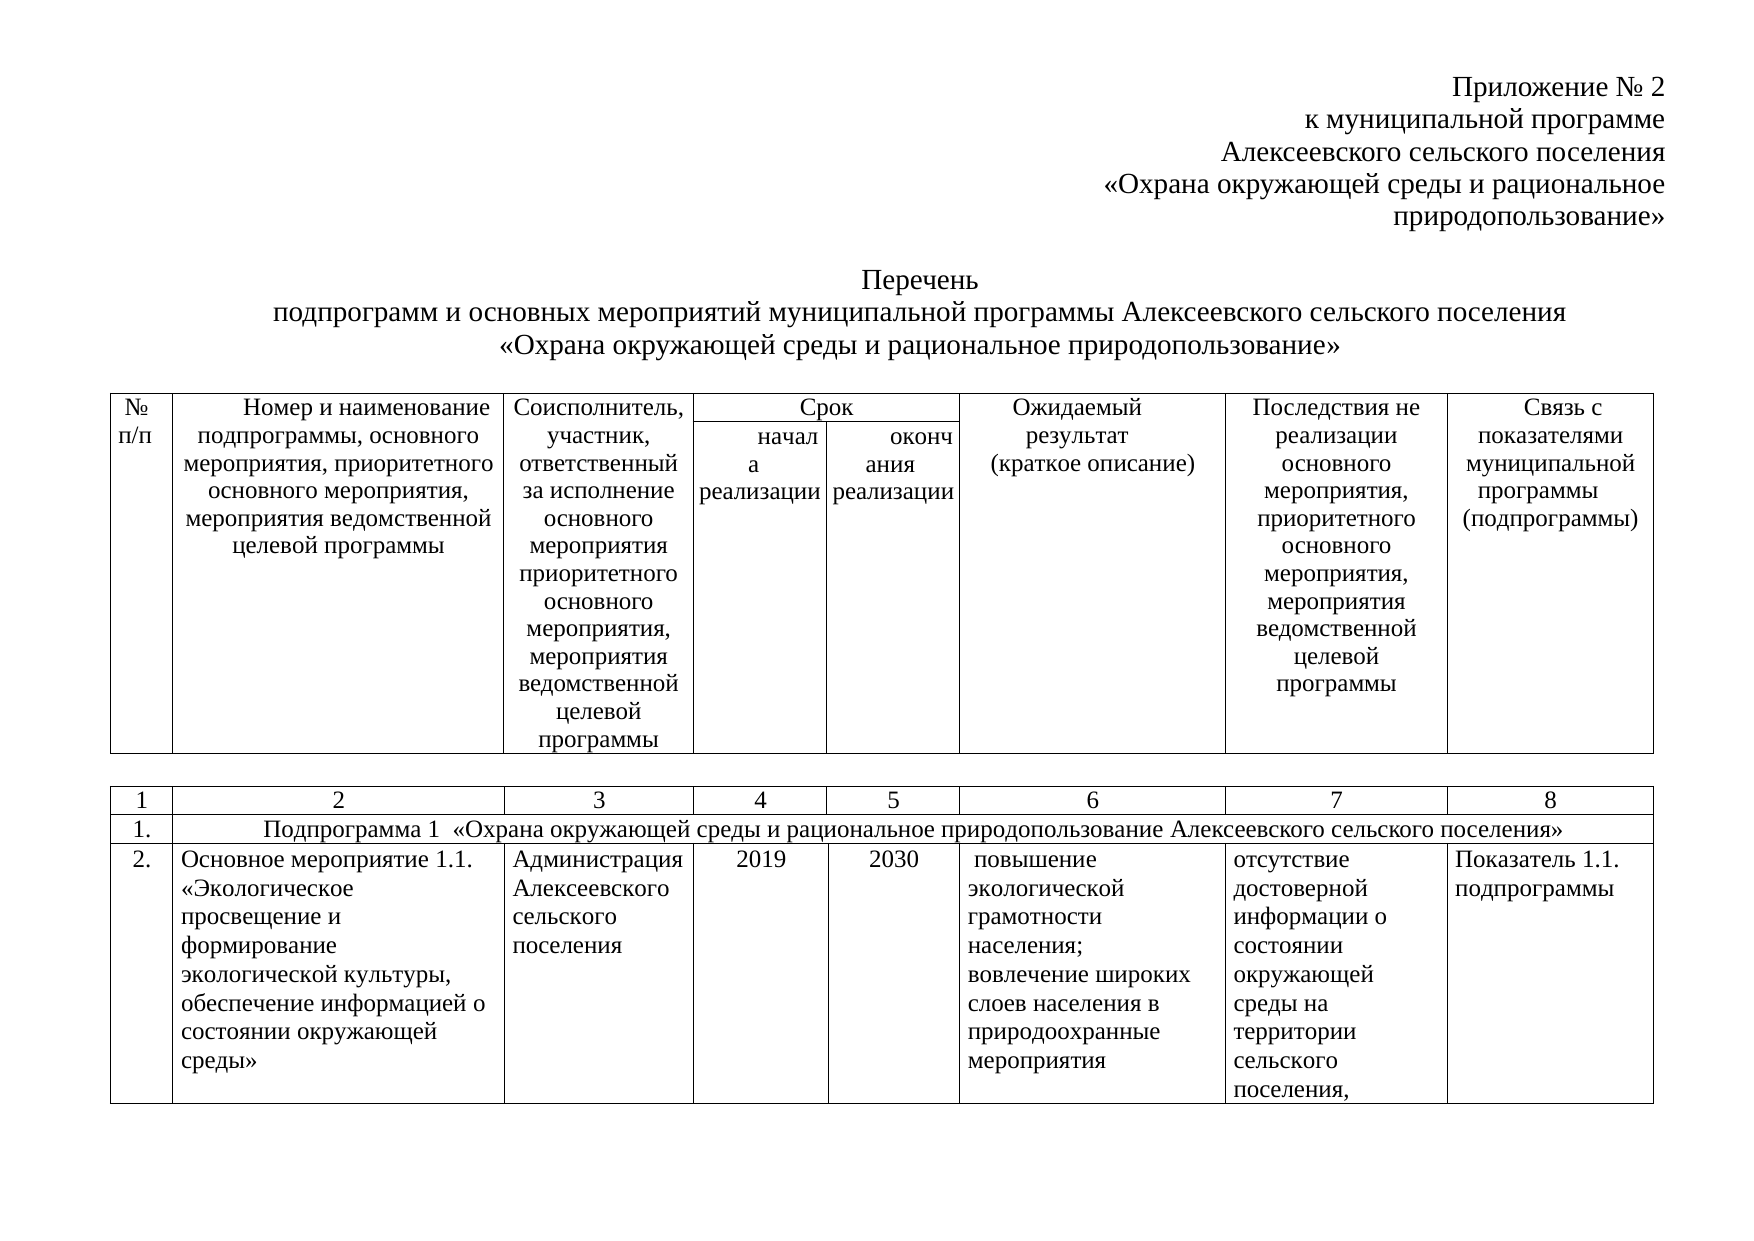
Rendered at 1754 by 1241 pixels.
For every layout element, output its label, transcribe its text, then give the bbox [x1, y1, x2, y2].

table_header 7 [1226, 787, 1447, 814]
table_cell 2. [111, 844, 172, 1103]
table_header № п/п [111, 394, 172, 752]
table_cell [1226, 844, 1447, 1103]
table_cell 2019 [694, 844, 828, 1103]
table_cell 1. [111, 815, 172, 843]
table_cell 2030 [829, 844, 959, 1103]
table_header 3 [505, 787, 693, 814]
text подпрограмм и основных мероприятий муниципальной программы Алексеевского сельского поселения [118, 296, 1665, 328]
table_cell начала реализации [694, 422, 826, 752]
table_header Срок [694, 394, 959, 421]
text Приложение № 2 [118, 71, 1665, 103]
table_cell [505, 844, 693, 1103]
table_header 1 [111, 787, 172, 814]
text Алексеевского сельского поселения [118, 135, 1665, 167]
text к муниципальной программе [118, 103, 1665, 135]
table_header Ожидаемый результат (краткое описание) [960, 394, 1225, 752]
table_cell Подпрограмма 1 «Охрана окружающей среды и рациональное природопользование Алексеевского сельского поселения» [173, 815, 1653, 843]
table_header Последствия не реализации основного мероприятия, приоритетного основного мероприятия, мероприятия ведомственной целевой программы [1226, 394, 1447, 752]
table_header Номер и наименование подпрограммы, основного мероприятия, приоритетного основного мероприятия, мероприятия ведомственной целевой программы [173, 394, 503, 752]
text природопользование» [118, 199, 1665, 232]
table_header 8 [1448, 787, 1653, 814]
table_header 6 [960, 787, 1225, 814]
table_header 4 [694, 787, 826, 814]
text «Охрана окружающей среды и рациональное [118, 167, 1665, 199]
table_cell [173, 844, 504, 1103]
table_header Соисполнитель, участник, ответственный за исполнение основного мероприятия приоритетного основного мероприятия, мероприятия ведомственной целевой программы [504, 394, 693, 752]
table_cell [960, 844, 1225, 1103]
text Перечень [118, 264, 1665, 296]
table_cell окончания реализации [827, 422, 959, 752]
table_header 5 [827, 787, 959, 814]
table_header 2 [173, 787, 504, 814]
table_header Связь с показателями муниципальной программы (подпрограммы) [1448, 394, 1653, 752]
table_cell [1448, 844, 1653, 1103]
text «Охрана окружающей среды и рациональное природопользование» [118, 328, 1665, 361]
